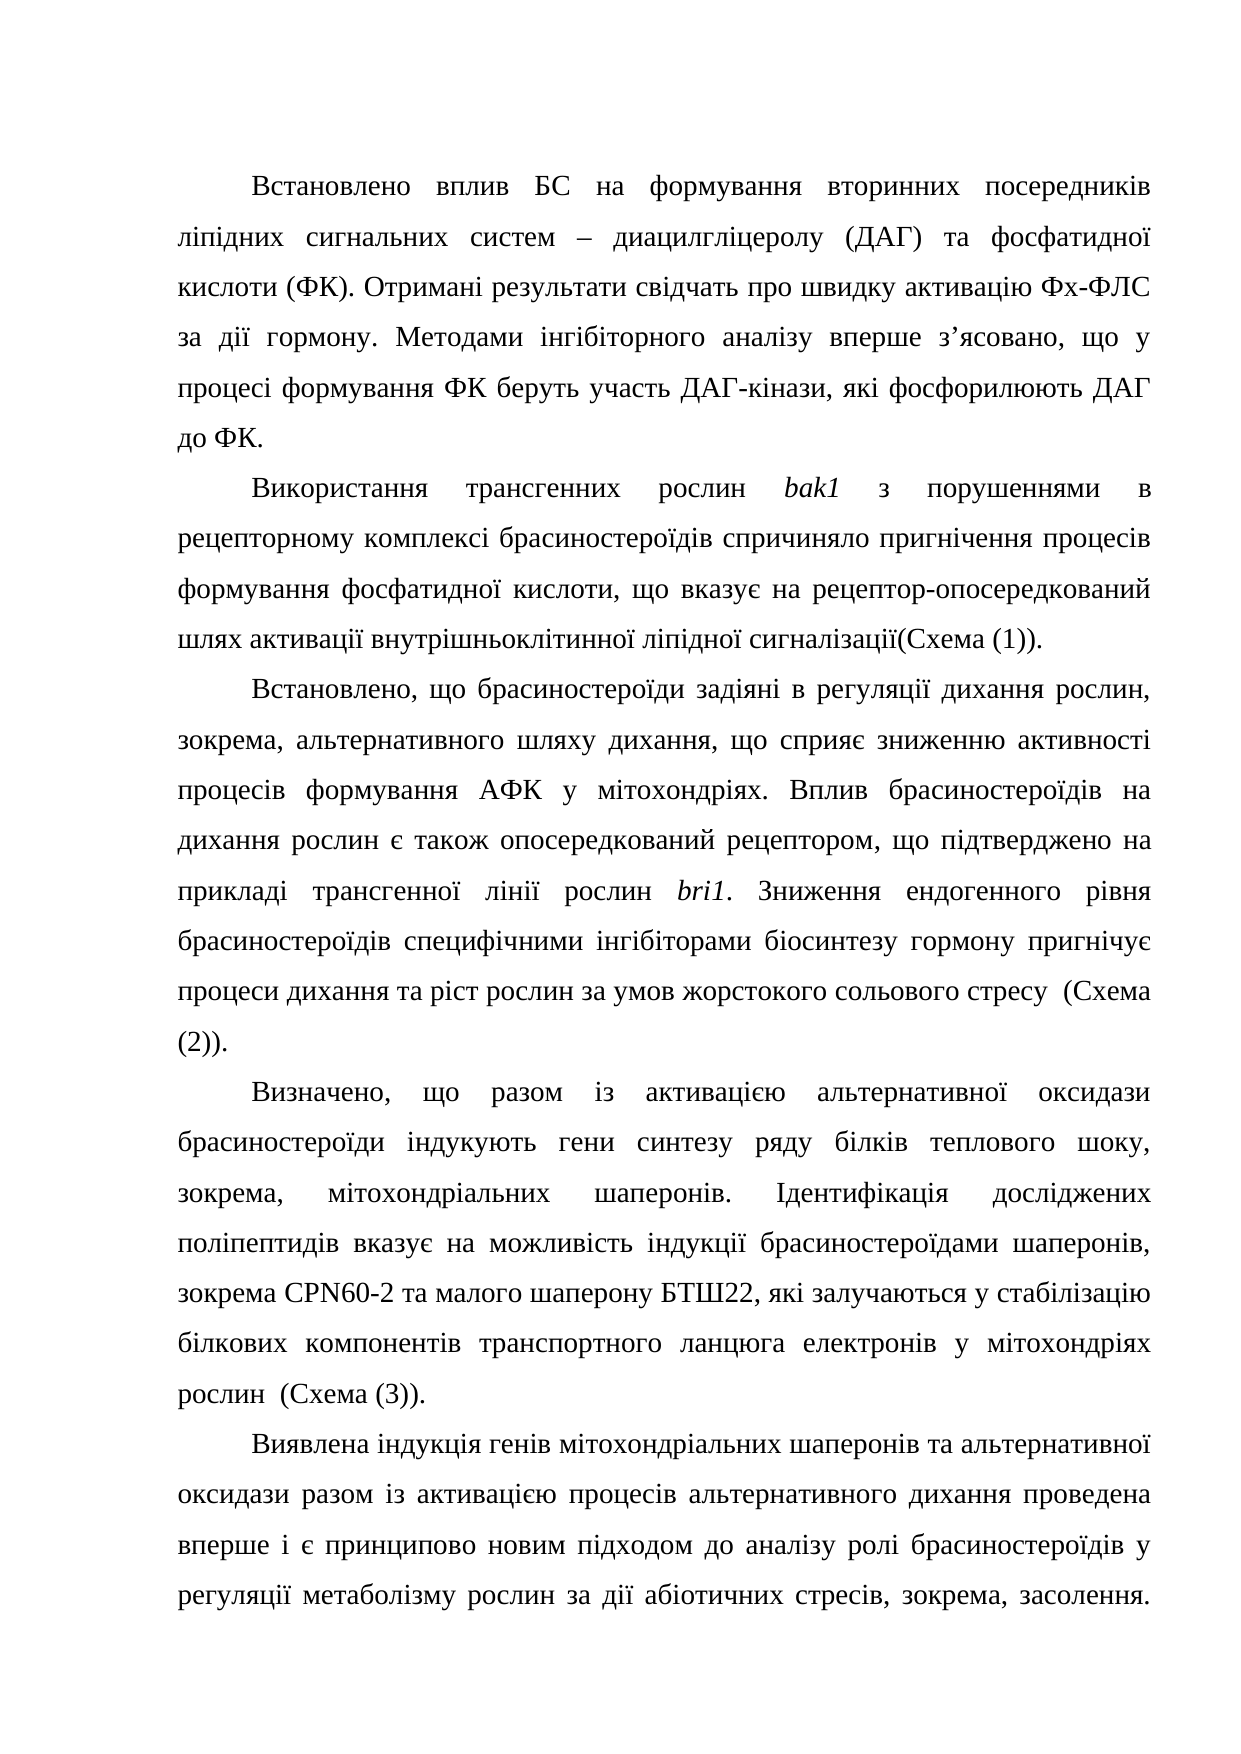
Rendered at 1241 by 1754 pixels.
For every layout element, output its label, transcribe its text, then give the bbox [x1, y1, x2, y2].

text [177, 1426, 1152, 1611]
text Встановлено вплив БС на формування вторинних посередників ліпідних сигнальних систем – диацилгліцеролу (ДАГ) та фосфатидної кислоти (ФК). Отримані результати свідчать про швидку активацію Фх-ФЛС за дії гормону. Методами інгібіторного аналізу вперше з’ясовано, що у процесі формування ФК беруть участь ДАГ-кінази, які фосфорилюють ДАГ до ФК. [177, 168, 1152, 453]
text Визначено, що разом із активацією альтернативної оксидази брасиностероїди індукують гени синтезу ряду білків теплового шоку, зокрема, мітохондріальних шаперонів. Ідентифікація досліджених поліпептидів вказує на можливість індукції брасиностероїдами шаперонів, зокрема CPN60-2 та малого шаперону БТШ22, які залучаються у стабілізацію білкових компонентів транспортного ланцюга електронів у мітохондріях рослин (Схема (3)). [177, 1074, 1152, 1409]
text Використання трансгенних рослин bak1 з порушеннями в рецепторному комплексі брасиностероїдів спричиняло пригнічення процесів формування фосфатидної кислоти, що вказує на рецептор-опосередкований шлях активації внутрішньоклітинної ліпідної сигналізації(Схема (1)). [177, 470, 1152, 655]
text Встановлено, що брасиностероїди задіяні в регуляції дихання рослин, зокрема, альтернативного шляху дихання, що сприяє зниженню активності процесів формування АФК у мітохондріях. Вплив брасиностероїдів на дихання рослин є також опосередкований рецептором, що підтверджено на прикладі трансгенної лінії рослин bri1. Зниження ендогенного рівня брасиностероїдів специфічними інгібіторами біосинтезу гормону пригнічує процеси дихання та ріст рослин за умов жорстокого сольового стресу (Схема (2)). [177, 672, 1152, 1057]
